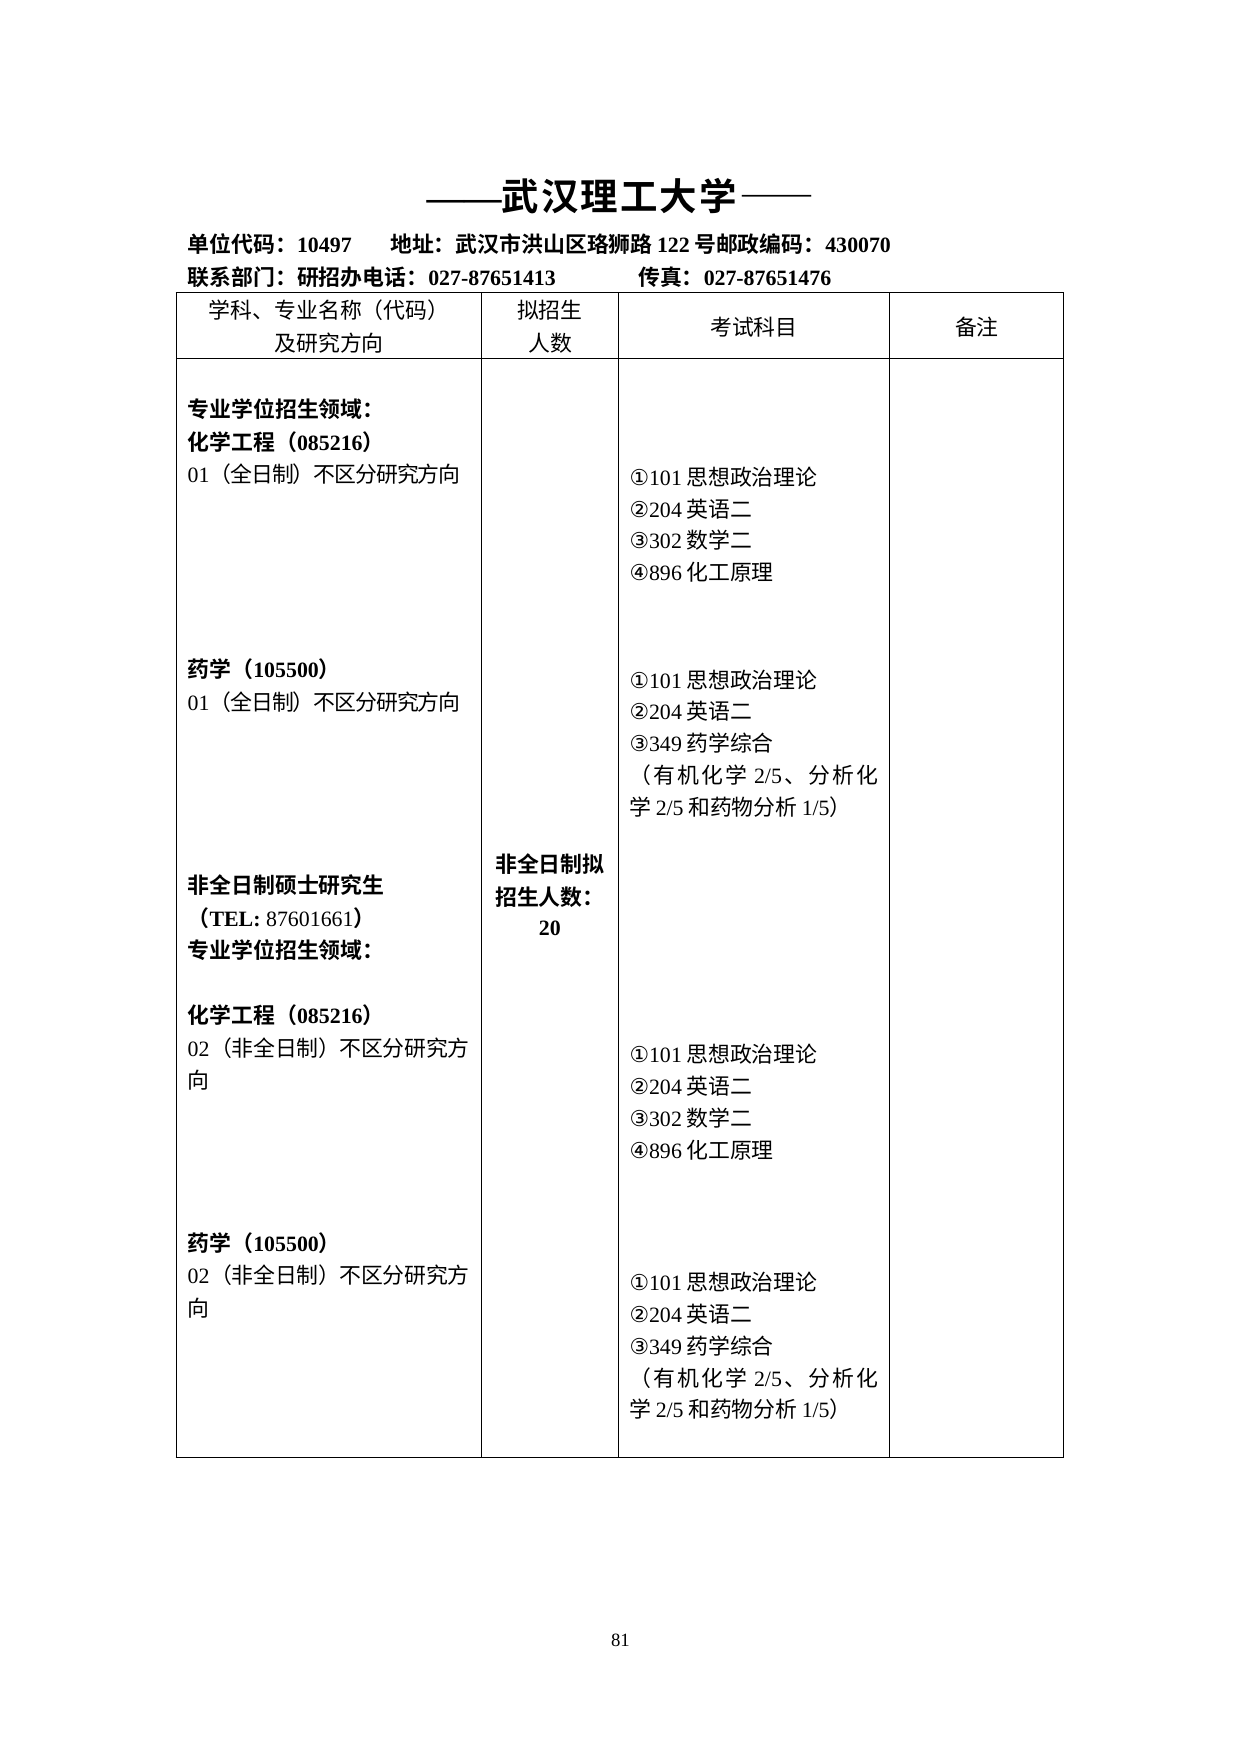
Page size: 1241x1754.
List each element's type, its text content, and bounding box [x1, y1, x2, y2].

table_cell ①101思想政治理论 ②204英语二 ③302数学二 ④896化工原理 ①101思想政治理论 ②204英语二 ③349药学综合 （有机化学2/5、分析化学2/5和药物分析1/5） ①101思想政治理论 ②204英语二 ③302数学二 ④896化工原理 ①101思想政治理论 ②204英语二 ③349药学综合 （有机化学2/5、分析化学2/5和药物分析1/5） [619, 359, 889, 1457]
table_header 考试科目 [619, 293, 889, 358]
table_header 备注 [890, 293, 1063, 358]
table_header 学科、专业名称（代码） 及研究方向 [177, 293, 481, 358]
table_cell [890, 359, 1063, 1457]
text 联系部门：研招办电话：027-87651413 传真：027-87651476 [187, 259, 1053, 292]
table_cell 非全日制拟招生人数：20 [482, 359, 618, 1457]
table_header 拟招生 人数 [482, 293, 618, 358]
text 单位代码：10497 地址：武汉市洪山区珞狮路122号邮政编码：430070 [187, 227, 1053, 259]
table_cell 专业学位招生领域： 化学工程（085216） 01（全日制）不区分研究方向 药学（105500） 01（全日制）不区分研究方向 非全日制硕士研究生 （TEL: 87601661） 专业学位招生领域： 化学工程（085216） 02（非全日制）不区分研究方向 药学（105500） 02（非全日制）不区分研究方向 [177, 359, 481, 1457]
text ——武汉理工大学—— [187, 162, 1053, 227]
